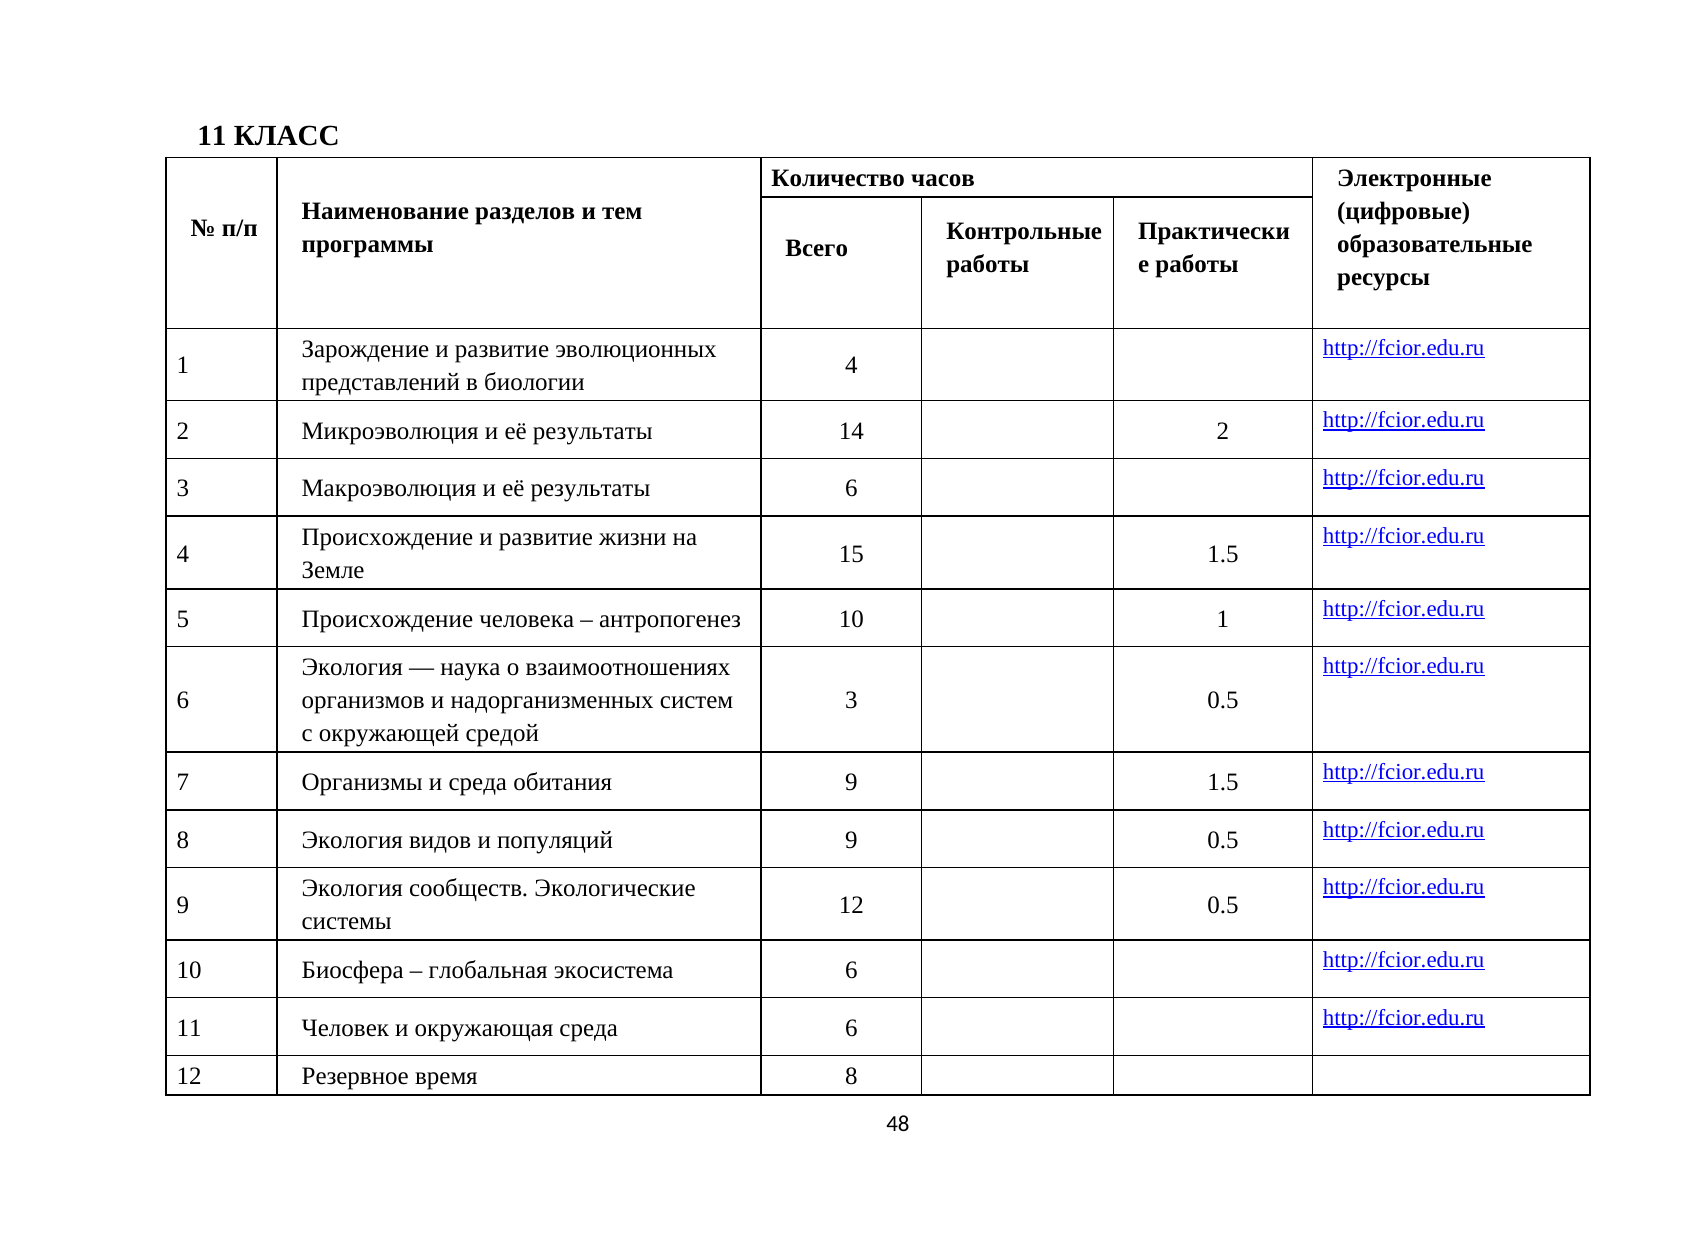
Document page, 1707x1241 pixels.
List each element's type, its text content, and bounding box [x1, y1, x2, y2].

table_cell [1114, 1056, 1312, 1094]
table_cell http://fcior.edu.ru [1313, 868, 1589, 939]
table_cell 10 [167, 941, 276, 997]
table_cell 10 [762, 590, 921, 646]
table_cell Биосфера – глобальная экосистема [278, 941, 760, 997]
table_cell 8 [762, 1056, 921, 1094]
table_cell Микроэволюция и её результаты [278, 401, 760, 458]
table_cell 1.5 [1114, 753, 1312, 809]
table_cell 11 [167, 998, 276, 1055]
table_cell Происхождение и развитие жизни на Земле [278, 517, 760, 588]
table_cell http://fcior.edu.ru [1313, 329, 1589, 400]
table_cell Резервное время [278, 1056, 760, 1094]
table_cell 0.5 [1114, 868, 1312, 939]
table_cell http://fcior.edu.ru [1313, 590, 1589, 646]
table_cell 12 [762, 868, 921, 939]
table_cell Организмы и среда обитания [278, 753, 760, 809]
table_header Электронные (цифровые) образовательные ресурсы [1313, 158, 1589, 327]
table_cell Человек и окружающая среда [278, 998, 760, 1055]
table_cell 3 [762, 647, 921, 751]
table_cell Экология сообществ. Экологические системы [278, 868, 760, 939]
table_cell [1114, 998, 1312, 1055]
table_cell 8 [167, 811, 276, 867]
table_cell http://fcior.edu.ru [1313, 998, 1589, 1055]
table_cell 6 [762, 459, 921, 515]
table_header № п/п [167, 158, 276, 327]
table_cell [922, 998, 1113, 1055]
table_cell [922, 941, 1113, 997]
table_cell [922, 868, 1113, 939]
table_cell [1114, 941, 1312, 997]
table_cell Практические работы [1114, 198, 1312, 327]
table_cell 4 [762, 329, 921, 400]
table_cell 9 [762, 753, 921, 809]
table_cell [922, 590, 1113, 646]
table_cell 15 [762, 517, 921, 588]
table_cell Экология — наука о взаимоотношениях организмов и надорганизменных систем с окружающей средой [278, 647, 760, 751]
table_cell Экология видов и популяций [278, 811, 760, 867]
table_cell [922, 647, 1113, 751]
table_header Наименование разделов и тем программы [278, 158, 760, 327]
table_cell [922, 401, 1113, 458]
text 11 КЛАСС [190, 118, 1618, 152]
table_cell 1.5 [1114, 517, 1312, 588]
table_cell [922, 517, 1113, 588]
table_header Количество часов [762, 158, 1312, 196]
table_cell 6 [762, 998, 921, 1055]
table_cell 2 [1114, 401, 1312, 458]
table_cell [1313, 1056, 1589, 1094]
table_cell 12 [167, 1056, 276, 1094]
table_cell Всего [762, 198, 921, 327]
table_cell 2 [167, 401, 276, 458]
table_cell http://fcior.edu.ru [1313, 811, 1589, 867]
table_cell [1114, 459, 1312, 515]
table_cell [1114, 329, 1312, 400]
table_cell http://fcior.edu.ru [1313, 647, 1589, 751]
table_cell http://fcior.edu.ru [1313, 459, 1589, 515]
table_cell http://fcior.edu.ru [1313, 941, 1589, 997]
table_cell 0.5 [1114, 647, 1312, 751]
table_cell 9 [167, 868, 276, 939]
table_cell http://fcior.edu.ru [1313, 517, 1589, 588]
table_cell http://fcior.edu.ru [1313, 753, 1589, 809]
table_cell [922, 811, 1113, 867]
table_cell 0.5 [1114, 811, 1312, 867]
table_cell 14 [762, 401, 921, 458]
table_cell Контрольные работы [922, 198, 1113, 327]
table_cell [922, 1056, 1113, 1094]
table_cell [922, 329, 1113, 400]
table_cell 6 [762, 941, 921, 997]
table_cell Зарождение и развитие эволюционных представлений в биологии [278, 329, 760, 400]
table_cell 9 [762, 811, 921, 867]
table_cell 3 [167, 459, 276, 515]
table_cell 6 [167, 647, 276, 751]
table_cell http://fcior.edu.ru [1313, 401, 1589, 458]
table_cell [922, 753, 1113, 809]
table_cell 1 [1114, 590, 1312, 646]
table_cell Происхождение человека – антропогенез [278, 590, 760, 646]
table_cell [922, 459, 1113, 515]
table_cell 7 [167, 753, 276, 809]
table_cell 1 [167, 329, 276, 400]
table_cell 4 [167, 517, 276, 588]
table_cell 5 [167, 590, 276, 646]
table_cell Макроэволюция и её результаты [278, 459, 760, 515]
